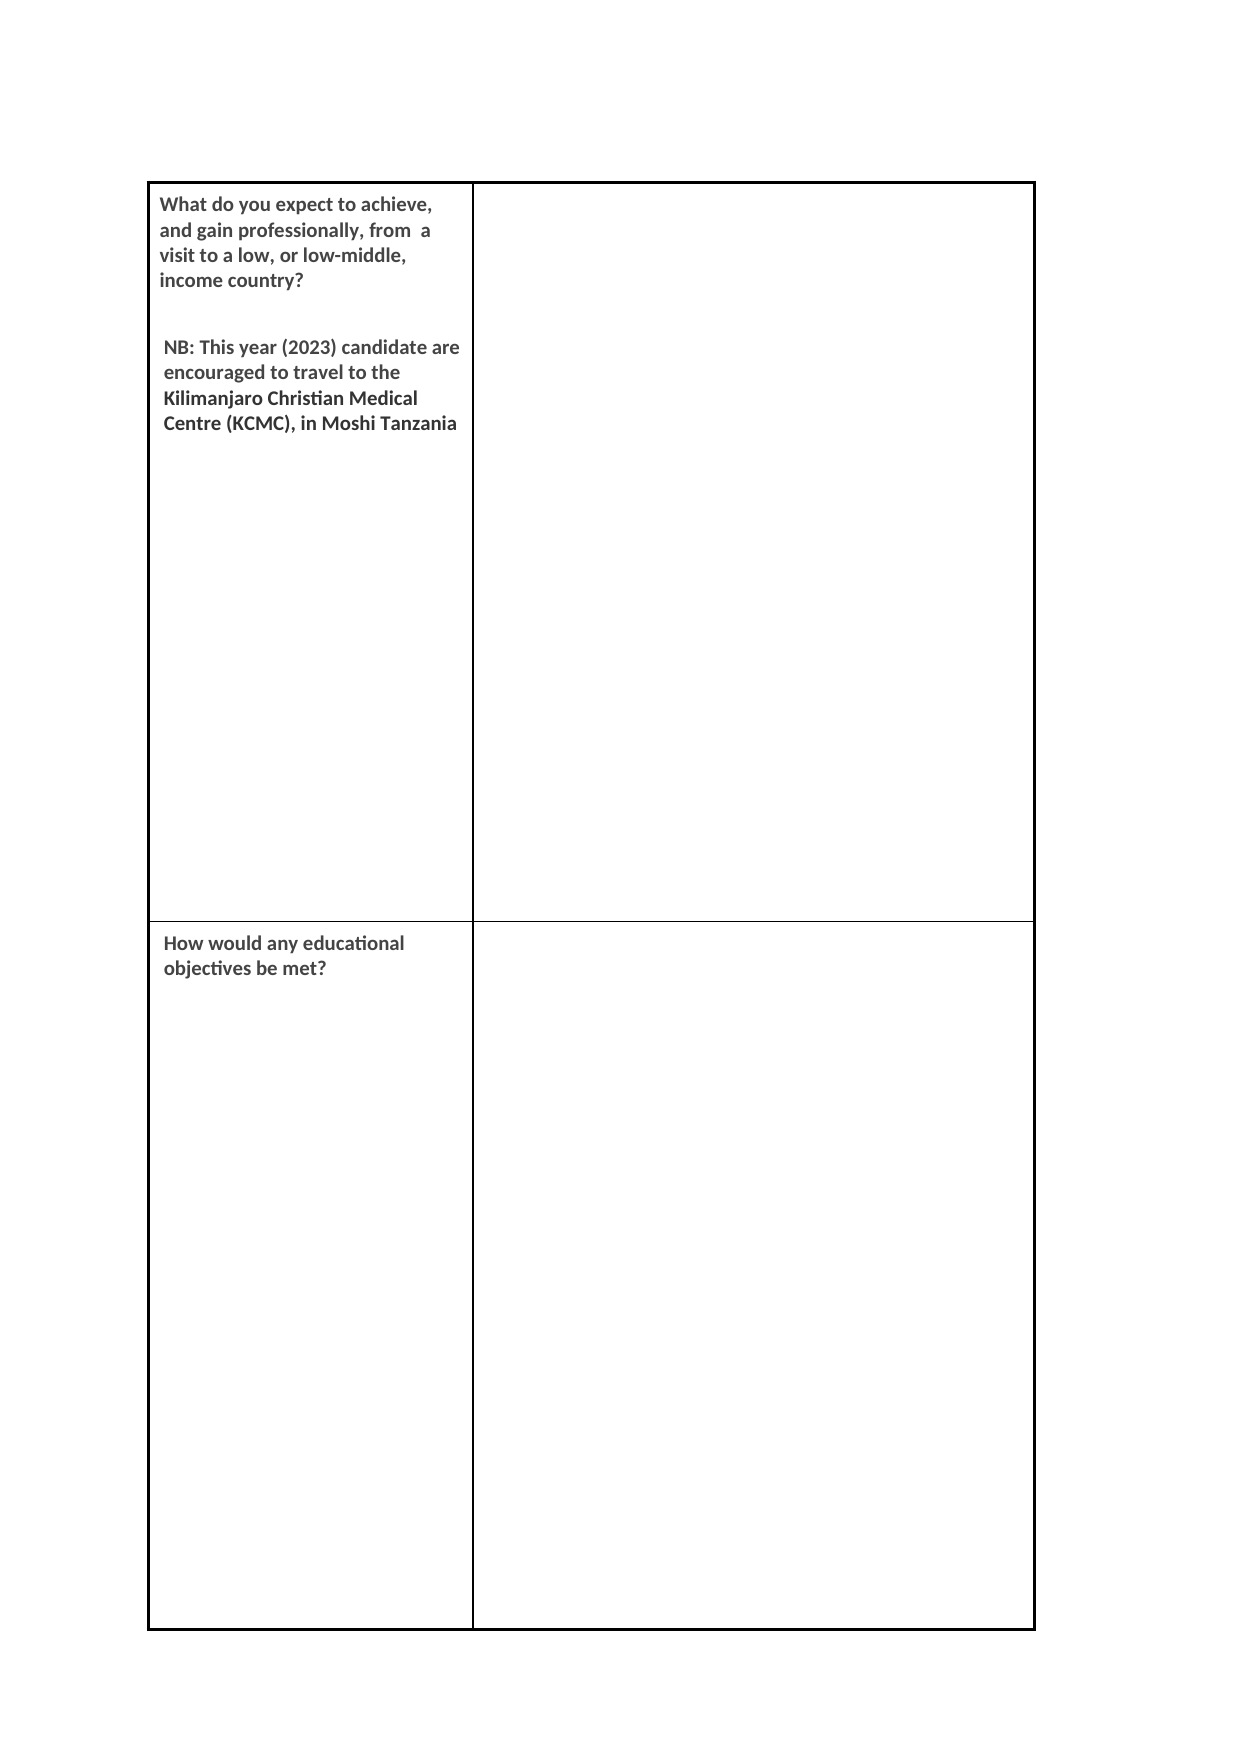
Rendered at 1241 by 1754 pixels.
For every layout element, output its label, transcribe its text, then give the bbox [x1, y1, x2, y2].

table_cell [474, 922, 1033, 1628]
table_header [474, 184, 1033, 921]
table_cell How would any educational objectives be met? [150, 922, 472, 1628]
table_header What do you expect to achieve, and gain professionally, from a visit to a low, or low-middle, income country? NB: This year (2023) candidate are encouraged to travel to the Kilimanjaro Christian Medical Centre (KCMC), in Moshi Tanzania [150, 184, 472, 921]
